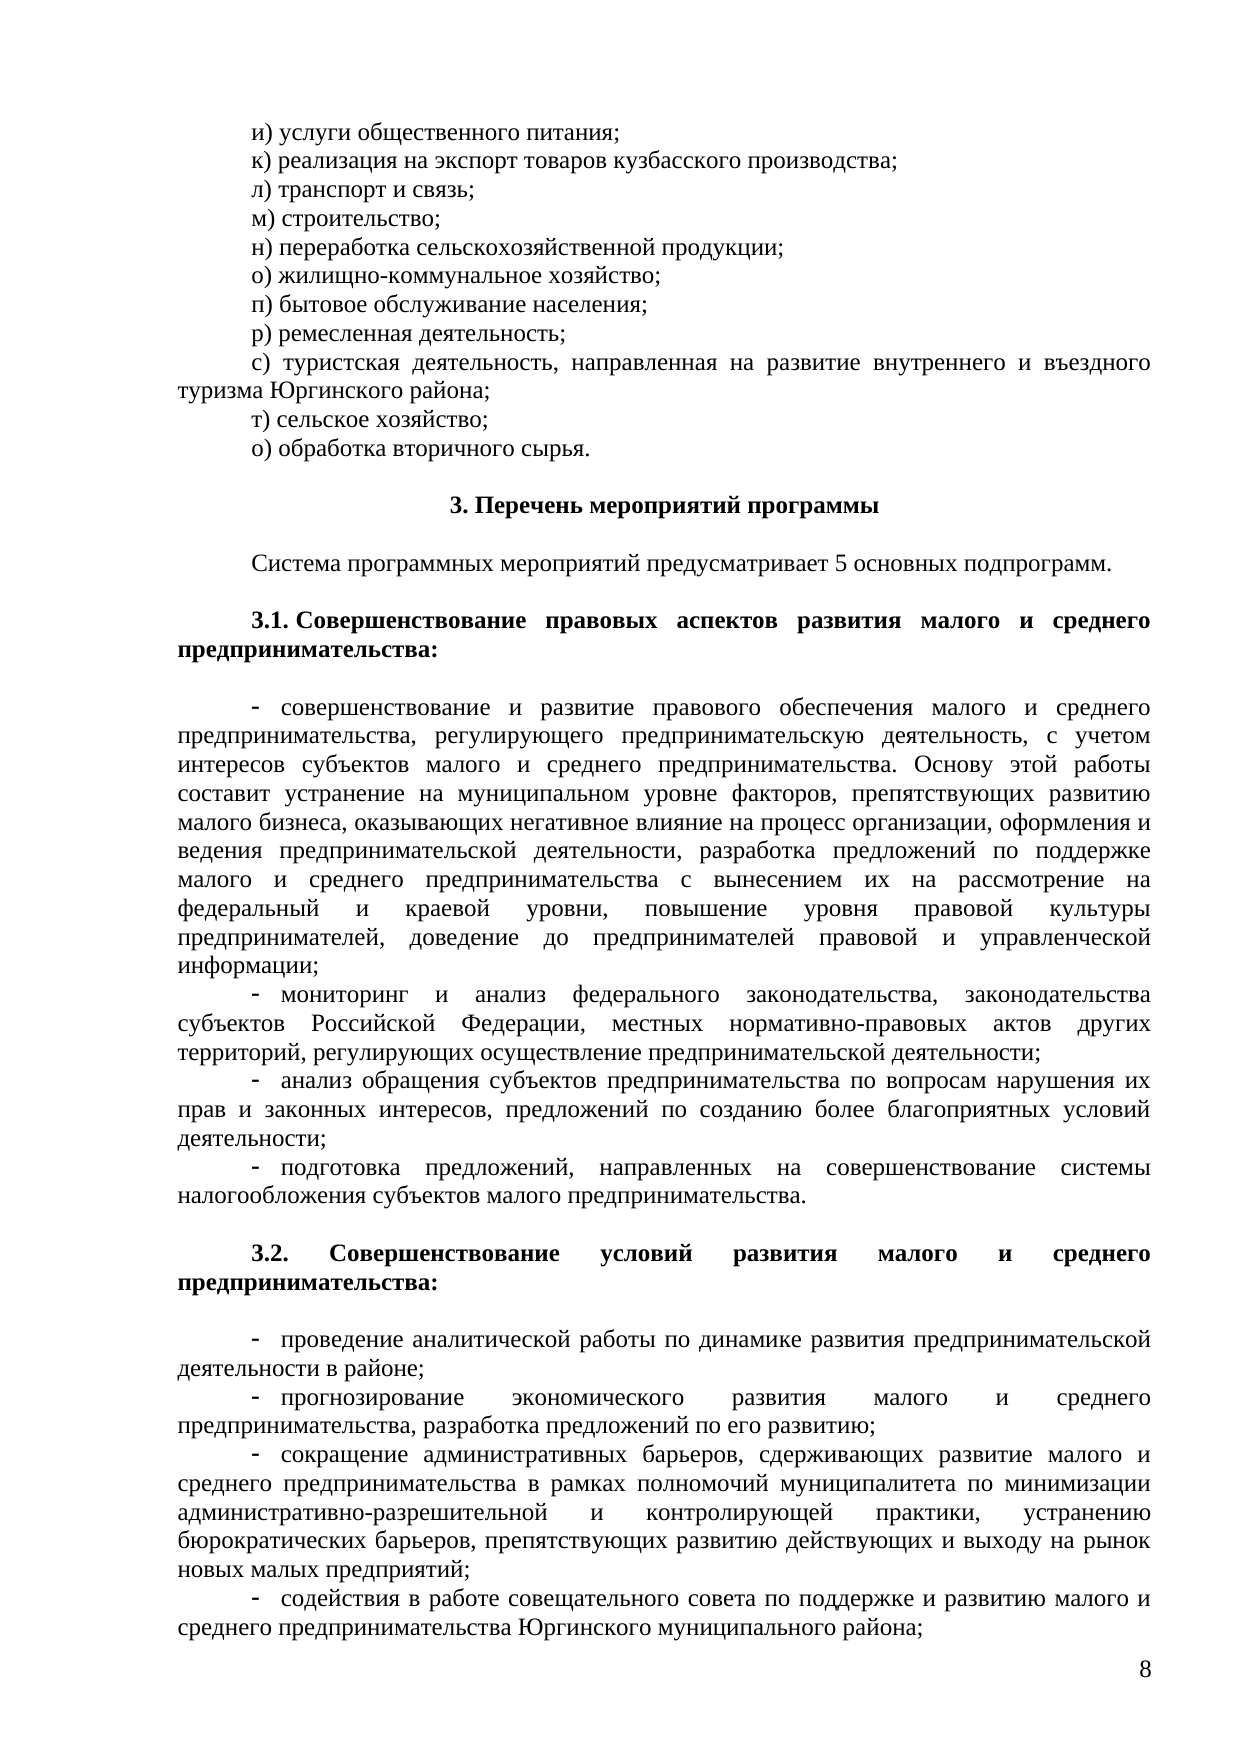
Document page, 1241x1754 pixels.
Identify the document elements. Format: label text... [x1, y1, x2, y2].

list Совершенствование правовых аспектов развития малого и среднего предпринимательства: [177, 605, 1152, 663]
list прогнозирование экономического развития малого и среднего предпринимательства, разработка предложений по его развитию; [177, 1382, 1152, 1439]
text к) реализация на экспорт товаров кузбасского производства; [177, 145, 1152, 174]
list совершенствование и развитие правового обеспечения малого и среднего предпринимательства, регулирующего предпринимательскую деятельность, с учетом интересов субъектов малого и среднего предпринимательства. Основу этой работы составит устранение на муниципальном уровне факторов, препятствующих развитию малого бизнеса, оказывающих негативное влияние на процесс организации, оформления и ведения предпринимательской деятельности, разработка предложений по поддержке малого и среднего предпринимательства с вынесением их на рассмотрение на федеральный и краевой уровни, повышение уровня правовой культуры предпринимателей, доведение до предпринимателей правовой и управленческой информации; [177, 692, 1152, 979]
text 3. Перечень мероприятий программы [177, 490, 1152, 519]
list мониторинг и анализ федерального законодательства, законодательства субъектов Российской Федерации, местных нормативно-правовых актов других территорий, регулирующих осуществление предпринимательской деятельности; [177, 979, 1152, 1065]
list подготовка предложений, направленных на совершенствование системы налогообложения субъектов малого предпринимательства. [177, 1152, 1152, 1209]
text м) строительство; [177, 203, 1152, 232]
text о) жилищно-коммунальное хозяйство; [177, 260, 1152, 289]
text с) туристская деятельность, направленная на развитие внутреннего и въездного туризма Юргинского района; [177, 347, 1152, 404]
list содействия в работе совещательного совета по поддержке и развитию малого и среднего предпринимательства Юргинского муниципального района; [177, 1583, 1152, 1640]
text р) ремесленная деятельность; [177, 318, 1152, 347]
list сокращение административных барьеров, сдерживающих развитие малого и среднего предпринимательства в рамках полномочий муниципалитета по минимизации административно-разрешительной и контролирующей практики, устранению бюрократических барьеров, препятствующих развитию действующих и выходу на рынок новых малых предприятий; [177, 1439, 1152, 1583]
list проведение аналитической работы по динамике развития предпринимательской деятельности в районе; [177, 1324, 1152, 1382]
list анализ обращения субъектов предпринимательства по вопросам нарушения их прав и законных интересов, предложений по созданию более благоприятных условий деятельности; [177, 1065, 1152, 1152]
text п) бытовое обслуживание населения; [177, 289, 1152, 318]
text о) обработка вторичного сырья. [177, 433, 1152, 462]
text т) сельское хозяйство; [177, 404, 1152, 433]
text и) услуги общественного питания; [177, 117, 1152, 145]
text Система программных мероприятий предусматривает 5 основных подпрограмм. [177, 548, 1152, 577]
text л) транспорт и связь; [177, 174, 1152, 203]
text н) переработка сельскохозяйственной продукции; [177, 232, 1152, 260]
text 3.2. Совершенствование условий развития малого и среднего предпринимательства: [177, 1238, 1152, 1295]
